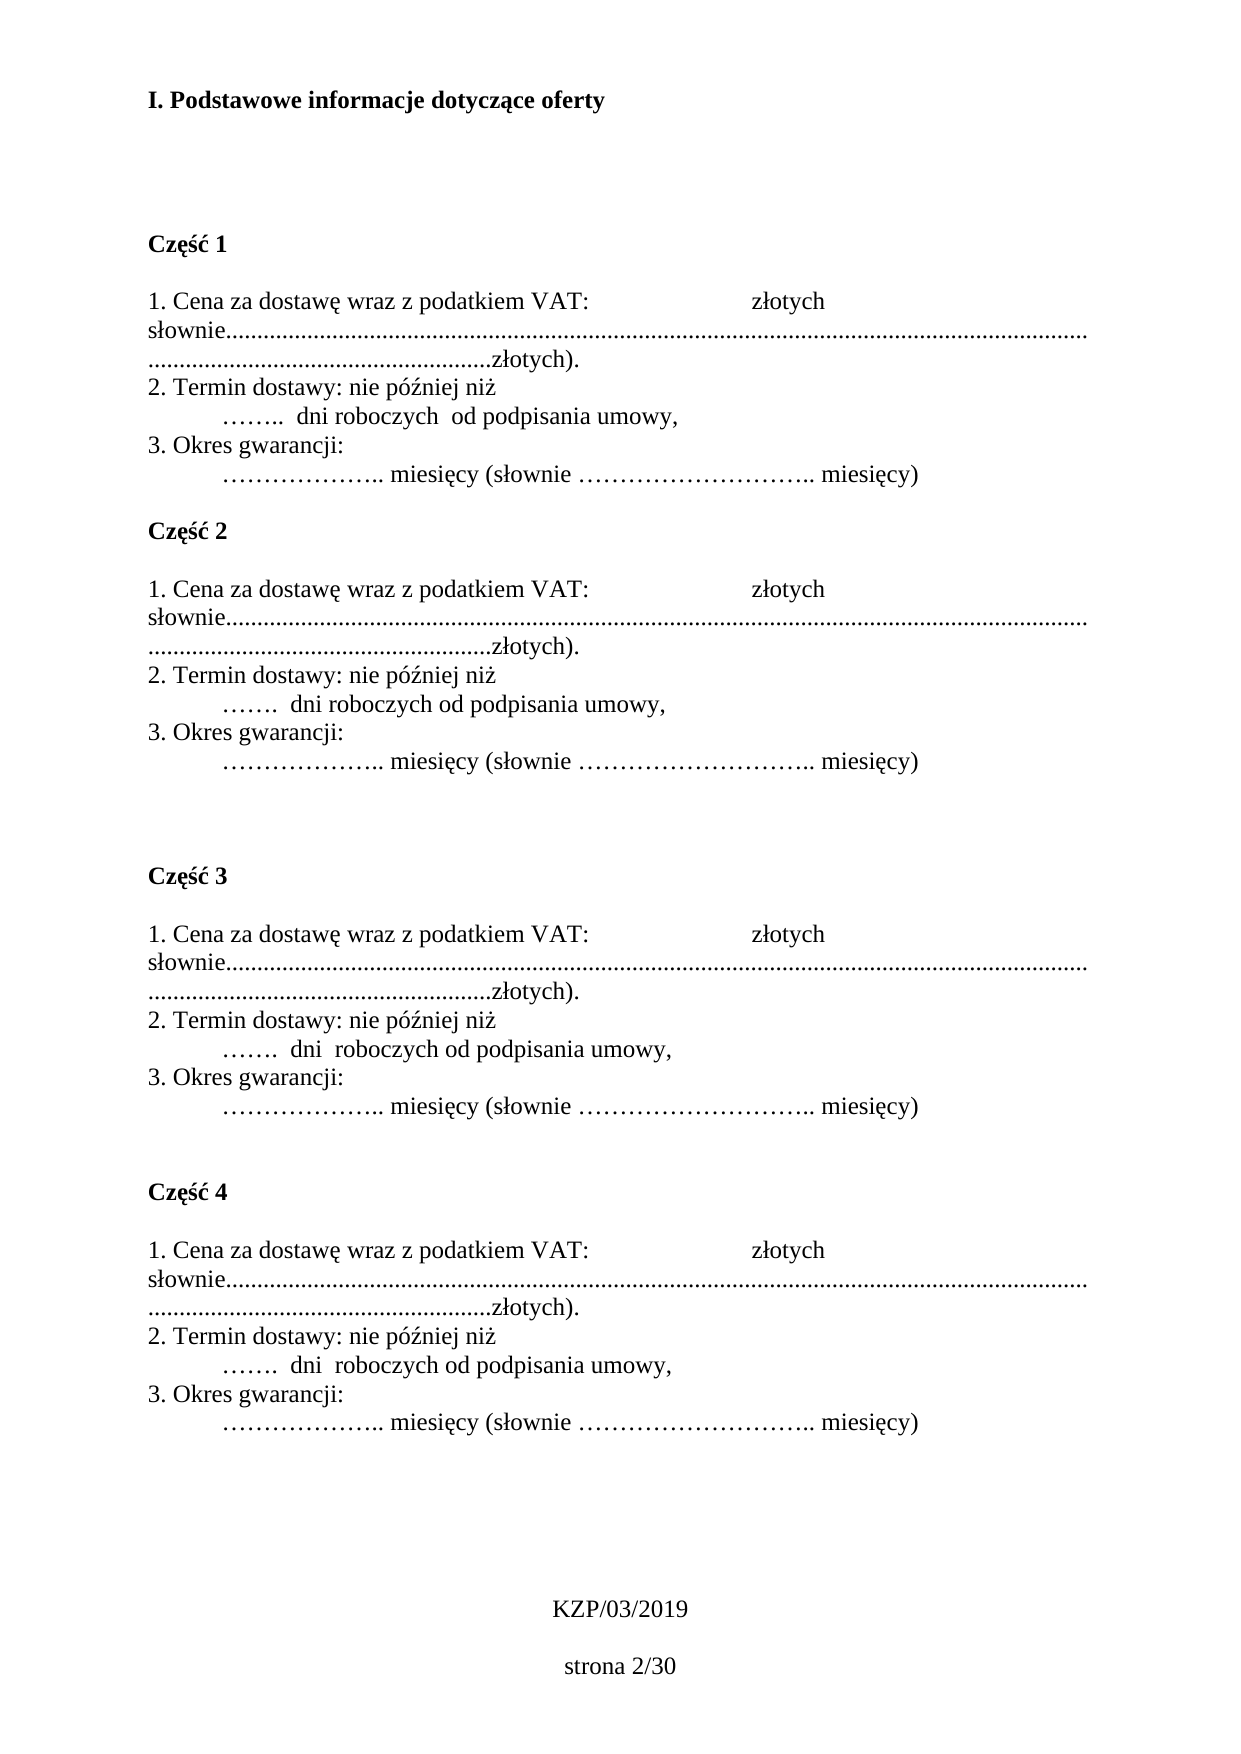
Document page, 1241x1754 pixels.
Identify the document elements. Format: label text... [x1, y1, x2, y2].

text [148, 1235, 1093, 1321]
text …….. dni roboczych od podpisania umowy, [148, 401, 1093, 430]
text ……. dni roboczych od podpisania umowy, [148, 1350, 1093, 1379]
text 3. Okres gwarancji: [148, 1062, 1093, 1091]
text I. Podstawowe informacje dotyczące oferty [148, 85, 1093, 114]
text 2. Termin dostawy: nie później niż [148, 1005, 1093, 1034]
text Część 4 [148, 1177, 1093, 1206]
text Część 3 [148, 861, 1093, 890]
text 2. Termin dostawy: nie później niż [148, 660, 1093, 689]
text ……………….. miesięcy (słownie ……………………….. miesięcy) [148, 746, 1093, 775]
text ……………….. miesięcy (słownie ……………………….. miesięcy) [148, 1091, 1093, 1120]
text 3. Okres gwarancji: [148, 717, 1093, 746]
text 2. Termin dostawy: nie później niż [148, 372, 1093, 401]
text ……………….. miesięcy (słownie ……………………….. miesięcy) [148, 1407, 1093, 1436]
text 3. Okres gwarancji: [148, 430, 1093, 459]
text ……. dni roboczych od podpisania umowy, [148, 1034, 1093, 1062]
text ……. dni roboczych od podpisania umowy, [148, 689, 1093, 717]
text Część 1 [148, 229, 1093, 257]
text Część 2 [148, 516, 1093, 545]
text ……………….. miesięcy (słownie ……………………….. miesięcy) [148, 459, 1093, 487]
text 3. Okres gwarancji: [148, 1379, 1093, 1407]
text 2. Termin dostawy: nie później niż [148, 1321, 1093, 1350]
